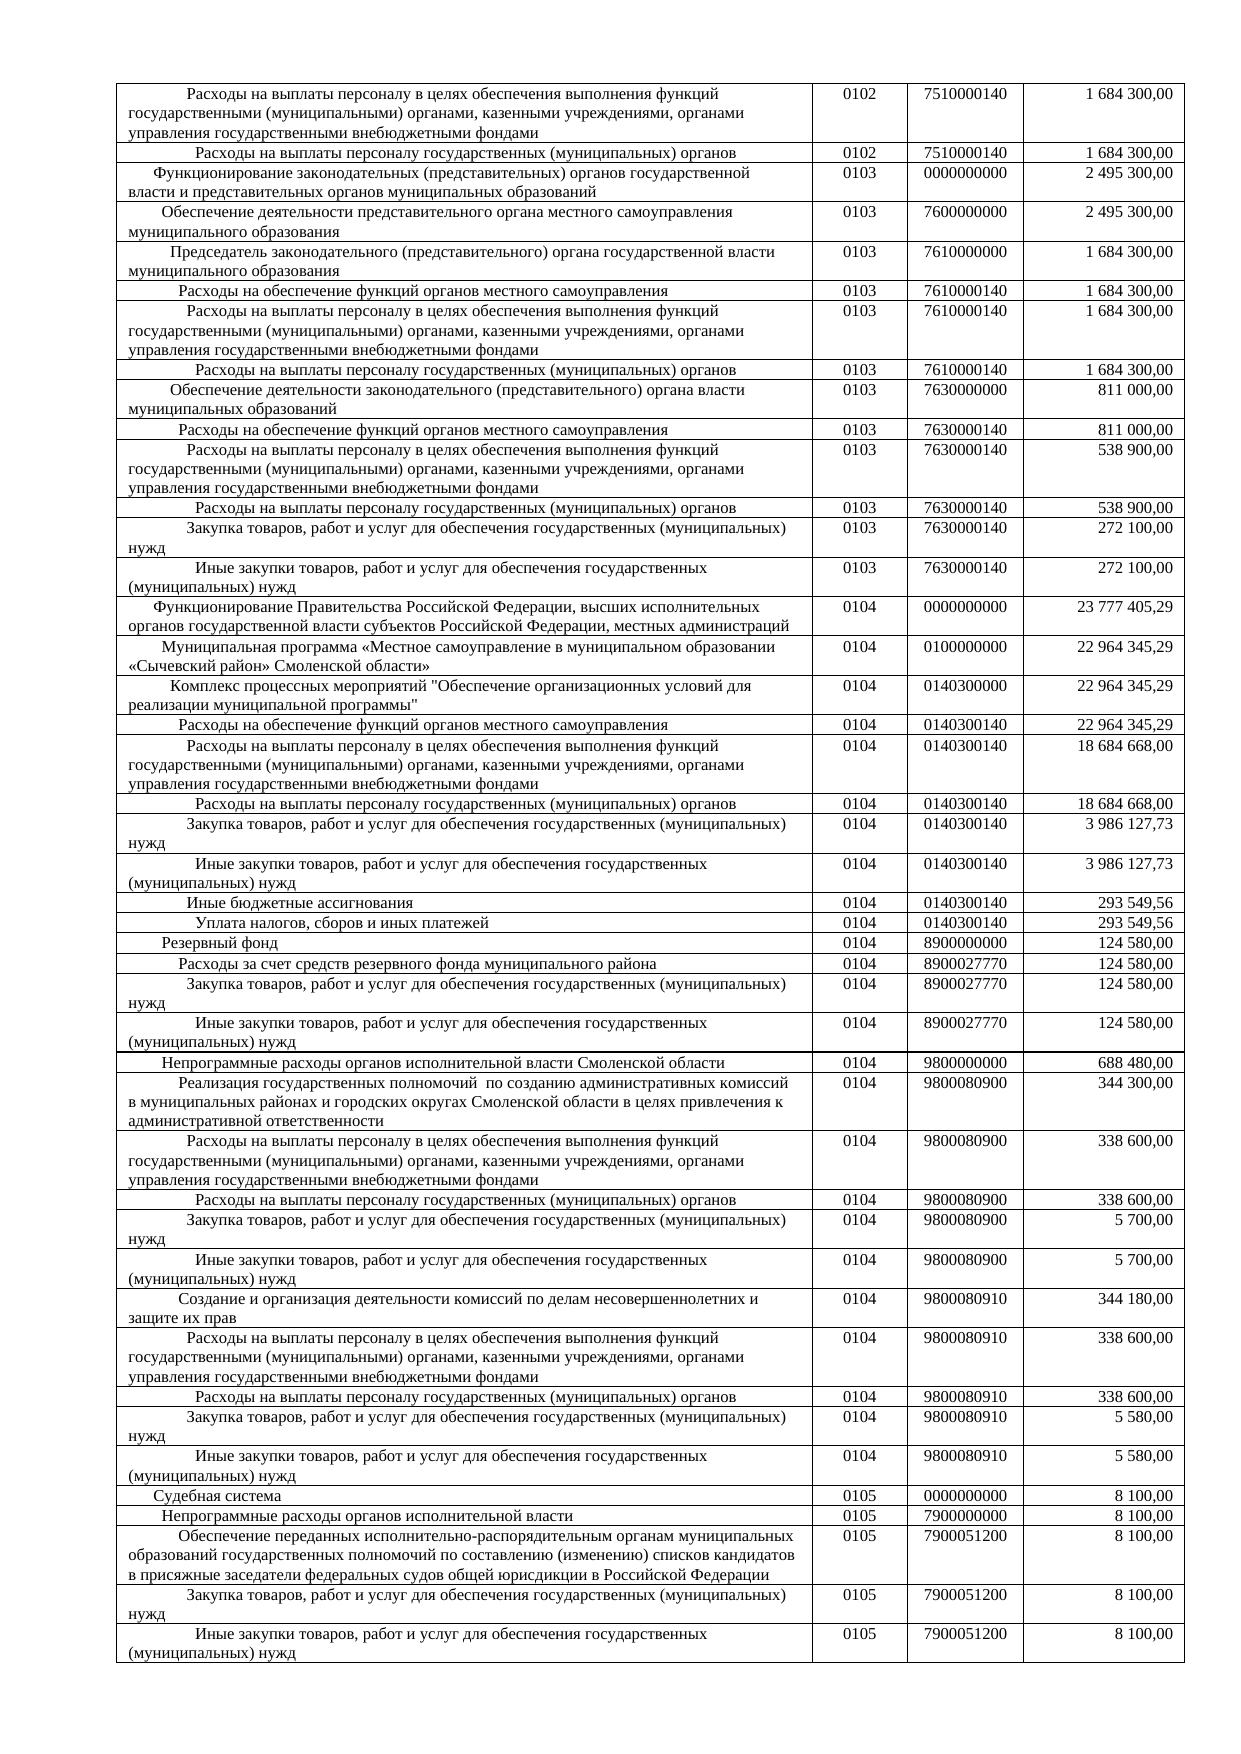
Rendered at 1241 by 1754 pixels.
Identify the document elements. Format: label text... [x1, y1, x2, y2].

table_cell Иные закупки товаров, работ и услуг для обеспечения государственных (муниципальных) нужд [117, 1624, 812, 1662]
table_cell Создание и организация деятельности комиссий по делам несовершеннолетних и защите их прав [117, 1289, 812, 1327]
table_cell Судебная система [117, 1486, 812, 1505]
table_cell 0104 [813, 1387, 907, 1406]
table_cell 338 600,00 [1024, 1131, 1184, 1189]
table_cell 1 684 300,00 [1024, 242, 1184, 280]
table_cell 9800080910 [908, 1387, 1023, 1406]
table_cell 8 100,00 [1024, 1506, 1184, 1525]
table_cell Закупка товаров, работ и услуг для обеспечения государственных (муниципальных) нужд [117, 1407, 812, 1445]
table_cell 7900051200 [908, 1624, 1023, 1662]
table_cell Председатель законодательного (представительного) органа государственной власти муниципального образования [117, 242, 812, 280]
table_cell 0140300140 [908, 715, 1023, 734]
table_cell Расходы на обеспечение функций органов местного самоуправления [117, 419, 812, 438]
table_cell 8 100,00 [1024, 1624, 1184, 1662]
table_cell 9800080900 [908, 1131, 1023, 1189]
table_cell 0105 [813, 1585, 907, 1623]
table_cell 538 900,00 [1024, 440, 1184, 497]
table_cell 0104 [813, 676, 907, 714]
table_cell Обеспечение переданных исполнительно-распорядительным органам муниципальных образований государственных полномочий по составлению (изменению) списков кандидатов в присяжные заседатели федеральных судов общей юрисдикции в Российской Федерации [117, 1526, 812, 1583]
table_cell 7630000140 [908, 498, 1023, 517]
table_cell 0104 [813, 735, 907, 793]
table_cell Расходы на выплаты персоналу государственных (муниципальных) органов [117, 360, 812, 379]
table_cell 272 100,00 [1024, 558, 1184, 596]
table_cell 0103 [813, 558, 907, 596]
table_cell 9800080900 [908, 1210, 1023, 1248]
table_cell 0103 [813, 242, 907, 280]
table_cell 9800080910 [908, 1446, 1023, 1484]
table_cell 344 300,00 [1024, 1073, 1184, 1130]
table_cell Иные закупки товаров, работ и услуг для обеспечения государственных (муниципальных) нужд [117, 1249, 812, 1288]
table_cell Расходы на выплаты персоналу государственных (муниципальных) органов [117, 794, 812, 813]
table_cell 9800080900 [908, 1249, 1023, 1288]
table_cell 0105 [813, 1624, 907, 1662]
table_cell Резервный фонд [117, 933, 812, 952]
table_cell 8900027770 [908, 1013, 1023, 1051]
table_cell 0000000000 [908, 163, 1023, 201]
table_cell 811 000,00 [1024, 380, 1184, 418]
table_cell 8 100,00 [1024, 1585, 1184, 1623]
table_cell 0104 [813, 1328, 907, 1386]
table_cell 688 480,00 [1024, 1053, 1184, 1072]
table_cell 338 600,00 [1024, 1328, 1184, 1386]
table_cell 2 495 300,00 [1024, 163, 1184, 201]
table_cell 1 684 300,00 [1024, 360, 1184, 379]
table_cell 7630000140 [908, 558, 1023, 596]
table_cell 0000000000 [908, 1486, 1023, 1505]
table_cell Непрограммные расходы органов исполнительной власти [117, 1506, 812, 1525]
table_cell 0140300140 [908, 893, 1023, 912]
table_cell 8900000000 [908, 933, 1023, 952]
table_cell 0140300140 [908, 814, 1023, 852]
table_cell 0104 [813, 1210, 907, 1248]
table_cell 0105 [813, 1526, 907, 1583]
table_cell 18 684 668,00 [1024, 735, 1184, 793]
table_cell Иные бюджетные ассигнования [117, 893, 812, 912]
table_cell 7510000140 [908, 84, 1023, 142]
table_cell Иные закупки товаров, работ и услуг для обеспечения государственных (муниципальных) нужд [117, 1446, 812, 1484]
table_cell 293 549,56 [1024, 913, 1184, 932]
table_cell 0104 [813, 1249, 907, 1288]
table_cell 5 580,00 [1024, 1407, 1184, 1445]
table_cell 0104 [813, 933, 907, 952]
table_cell 0104 [813, 854, 907, 892]
table_cell 8900027770 [908, 974, 1023, 1012]
table_cell 7900000000 [908, 1506, 1023, 1525]
table_cell 124 580,00 [1024, 954, 1184, 973]
table_cell 0103 [813, 301, 907, 359]
table_cell Иные закупки товаров, работ и услуг для обеспечения государственных (муниципальных) нужд [117, 1013, 812, 1051]
table_cell Расходы на обеспечение функций органов местного самоуправления [117, 715, 812, 734]
table_cell 3 986 127,73 [1024, 854, 1184, 892]
table_cell 7630000140 [908, 419, 1023, 438]
table_cell 0103 [813, 163, 907, 201]
table_cell 22 964 345,29 [1024, 715, 1184, 734]
table_cell 9800080900 [908, 1073, 1023, 1130]
table_cell 9800080910 [908, 1328, 1023, 1386]
table_cell 338 600,00 [1024, 1387, 1184, 1406]
table_cell Закупка товаров, работ и услуг для обеспечения государственных (муниципальных) нужд [117, 518, 812, 557]
table_cell 1 684 300,00 [1024, 301, 1184, 359]
table_cell Муниципальная программа «Местное самоуправление в муниципальном образовании «Сычевский район» Смоленской области» [117, 636, 812, 675]
table_cell 22 964 345,29 [1024, 676, 1184, 714]
table_cell 9800080910 [908, 1289, 1023, 1327]
table_cell Расходы на выплаты персоналу государственных (муниципальных) органов [117, 1190, 812, 1209]
table_cell 8900027770 [908, 954, 1023, 973]
table_cell 7510000140 [908, 143, 1023, 162]
table_cell 0104 [813, 954, 907, 973]
table_cell Расходы за счет средств резервного фонда муниципального района [117, 954, 812, 973]
table_cell 7630000140 [908, 440, 1023, 497]
table_cell 0102 [813, 84, 907, 142]
table_cell 293 549,56 [1024, 893, 1184, 912]
table_cell 0105 [813, 1506, 907, 1525]
table_cell 0140300000 [908, 676, 1023, 714]
table_cell 811 000,00 [1024, 419, 1184, 438]
table_cell Иные закупки товаров, работ и услуг для обеспечения государственных (муниципальных) нужд [117, 558, 812, 596]
table_cell 7610000140 [908, 360, 1023, 379]
table_cell 5 700,00 [1024, 1249, 1184, 1288]
table_cell Закупка товаров, работ и услуг для обеспечения государственных (муниципальных) нужд [117, 974, 812, 1012]
table_cell 0104 [813, 597, 907, 635]
table_cell 0104 [813, 974, 907, 1012]
table_cell 9800000000 [908, 1053, 1023, 1072]
table_cell 0140300140 [908, 735, 1023, 793]
table_cell 0104 [813, 794, 907, 813]
table_cell 22 964 345,29 [1024, 636, 1184, 675]
table_cell 124 580,00 [1024, 1013, 1184, 1051]
table_cell Иные закупки товаров, работ и услуг для обеспечения государственных (муниципальных) нужд [117, 854, 812, 892]
table_cell 338 600,00 [1024, 1190, 1184, 1209]
table_cell 0000000000 [908, 597, 1023, 635]
table_cell Комплекс процессных мероприятий "Обеспечение организационных условий для реализации муниципальной программы" [117, 676, 812, 714]
table_cell Функционирование Правительства Российской Федерации, высших исполнительных органов государственной власти субъектов Российской Федерации, местных администраций [117, 597, 812, 635]
table_cell 0104 [813, 1131, 907, 1189]
table_cell 0105 [813, 1486, 907, 1505]
table_cell 7610000000 [908, 242, 1023, 280]
table_cell 9800080900 [908, 1190, 1023, 1209]
table_cell Расходы на выплаты персоналу государственных (муниципальных) органов [117, 1387, 812, 1406]
table_cell 0140300140 [908, 913, 1023, 932]
table_cell 272 100,00 [1024, 518, 1184, 557]
table_cell 8 100,00 [1024, 1526, 1184, 1583]
table_cell 124 580,00 [1024, 974, 1184, 1012]
table_cell 0104 [813, 814, 907, 852]
table_cell Расходы на обеспечение функций органов местного самоуправления [117, 281, 812, 300]
table_cell 1 684 300,00 [1024, 281, 1184, 300]
table_cell 0104 [813, 1053, 907, 1072]
table_cell Реализация государственных полномочий по созданию административных комиссий в муниципальных районах и городских округах Смоленской области в целях привлечения к административной ответственности [117, 1073, 812, 1130]
table_cell 0104 [813, 715, 907, 734]
table_cell 0104 [813, 1073, 907, 1130]
table_cell 0140300140 [908, 794, 1023, 813]
table_cell 7610000140 [908, 281, 1023, 300]
table_cell 7630000140 [908, 518, 1023, 557]
table_cell 0140300140 [908, 854, 1023, 892]
table_cell Функционирование законодательных (представительных) органов государственной власти и представительных органов муниципальных образований [117, 163, 812, 201]
table_cell 7900051200 [908, 1526, 1023, 1583]
table_cell 0103 [813, 419, 907, 438]
table_cell 0104 [813, 913, 907, 932]
table_cell 0103 [813, 440, 907, 497]
table_cell 23 777 405,29 [1024, 597, 1184, 635]
table_cell 5 580,00 [1024, 1446, 1184, 1484]
table_cell 0104 [813, 1190, 907, 1209]
table_cell Закупка товаров, работ и услуг для обеспечения государственных (муниципальных) нужд [117, 1585, 812, 1623]
table_cell Закупка товаров, работ и услуг для обеспечения государственных (муниципальных) нужд [117, 1210, 812, 1248]
table_cell 0104 [813, 1289, 907, 1327]
table_cell 344 180,00 [1024, 1289, 1184, 1327]
table_cell Обеспечение деятельности представительного органа местного самоуправления муниципального образования [117, 202, 812, 241]
table_cell 1 684 300,00 [1024, 84, 1184, 142]
table_cell 0104 [813, 1013, 907, 1051]
table_cell 0103 [813, 202, 907, 241]
table_cell 7630000000 [908, 380, 1023, 418]
table_cell 0103 [813, 518, 907, 557]
table_cell 7900051200 [908, 1585, 1023, 1623]
table_cell Закупка товаров, работ и услуг для обеспечения государственных (муниципальных) нужд [117, 814, 812, 852]
table_cell 3 986 127,73 [1024, 814, 1184, 852]
table_cell 9800080910 [908, 1407, 1023, 1445]
table_cell 7600000000 [908, 202, 1023, 241]
table_cell Расходы на выплаты персоналу государственных (муниципальных) органов [117, 498, 812, 517]
table_cell 0104 [813, 1407, 907, 1445]
table_cell 0104 [813, 1446, 907, 1484]
table_cell 0104 [813, 636, 907, 675]
table_cell 538 900,00 [1024, 498, 1184, 517]
table_cell 0103 [813, 380, 907, 418]
table_cell 2 495 300,00 [1024, 202, 1184, 241]
table_cell 18 684 668,00 [1024, 794, 1184, 813]
table_cell Непрограммные расходы органов исполнительной власти Смоленской области [117, 1053, 812, 1072]
table_cell Расходы на выплаты персоналу государственных (муниципальных) органов [117, 143, 812, 162]
table_cell 7610000140 [908, 301, 1023, 359]
table_cell 8 100,00 [1024, 1486, 1184, 1505]
table_cell 0104 [813, 893, 907, 912]
table_cell 5 700,00 [1024, 1210, 1184, 1248]
table_cell Уплата налогов, сборов и иных платежей [117, 913, 812, 932]
table_cell 0100000000 [908, 636, 1023, 675]
table_cell 1 684 300,00 [1024, 143, 1184, 162]
table_cell 0103 [813, 360, 907, 379]
table_cell 0103 [813, 498, 907, 517]
table_cell 0102 [813, 143, 907, 162]
table_cell Обеспечение деятельности законодательного (представительного) органа власти муниципальных образований [117, 380, 812, 418]
table_cell 124 580,00 [1024, 933, 1184, 952]
table_cell 0103 [813, 281, 907, 300]
